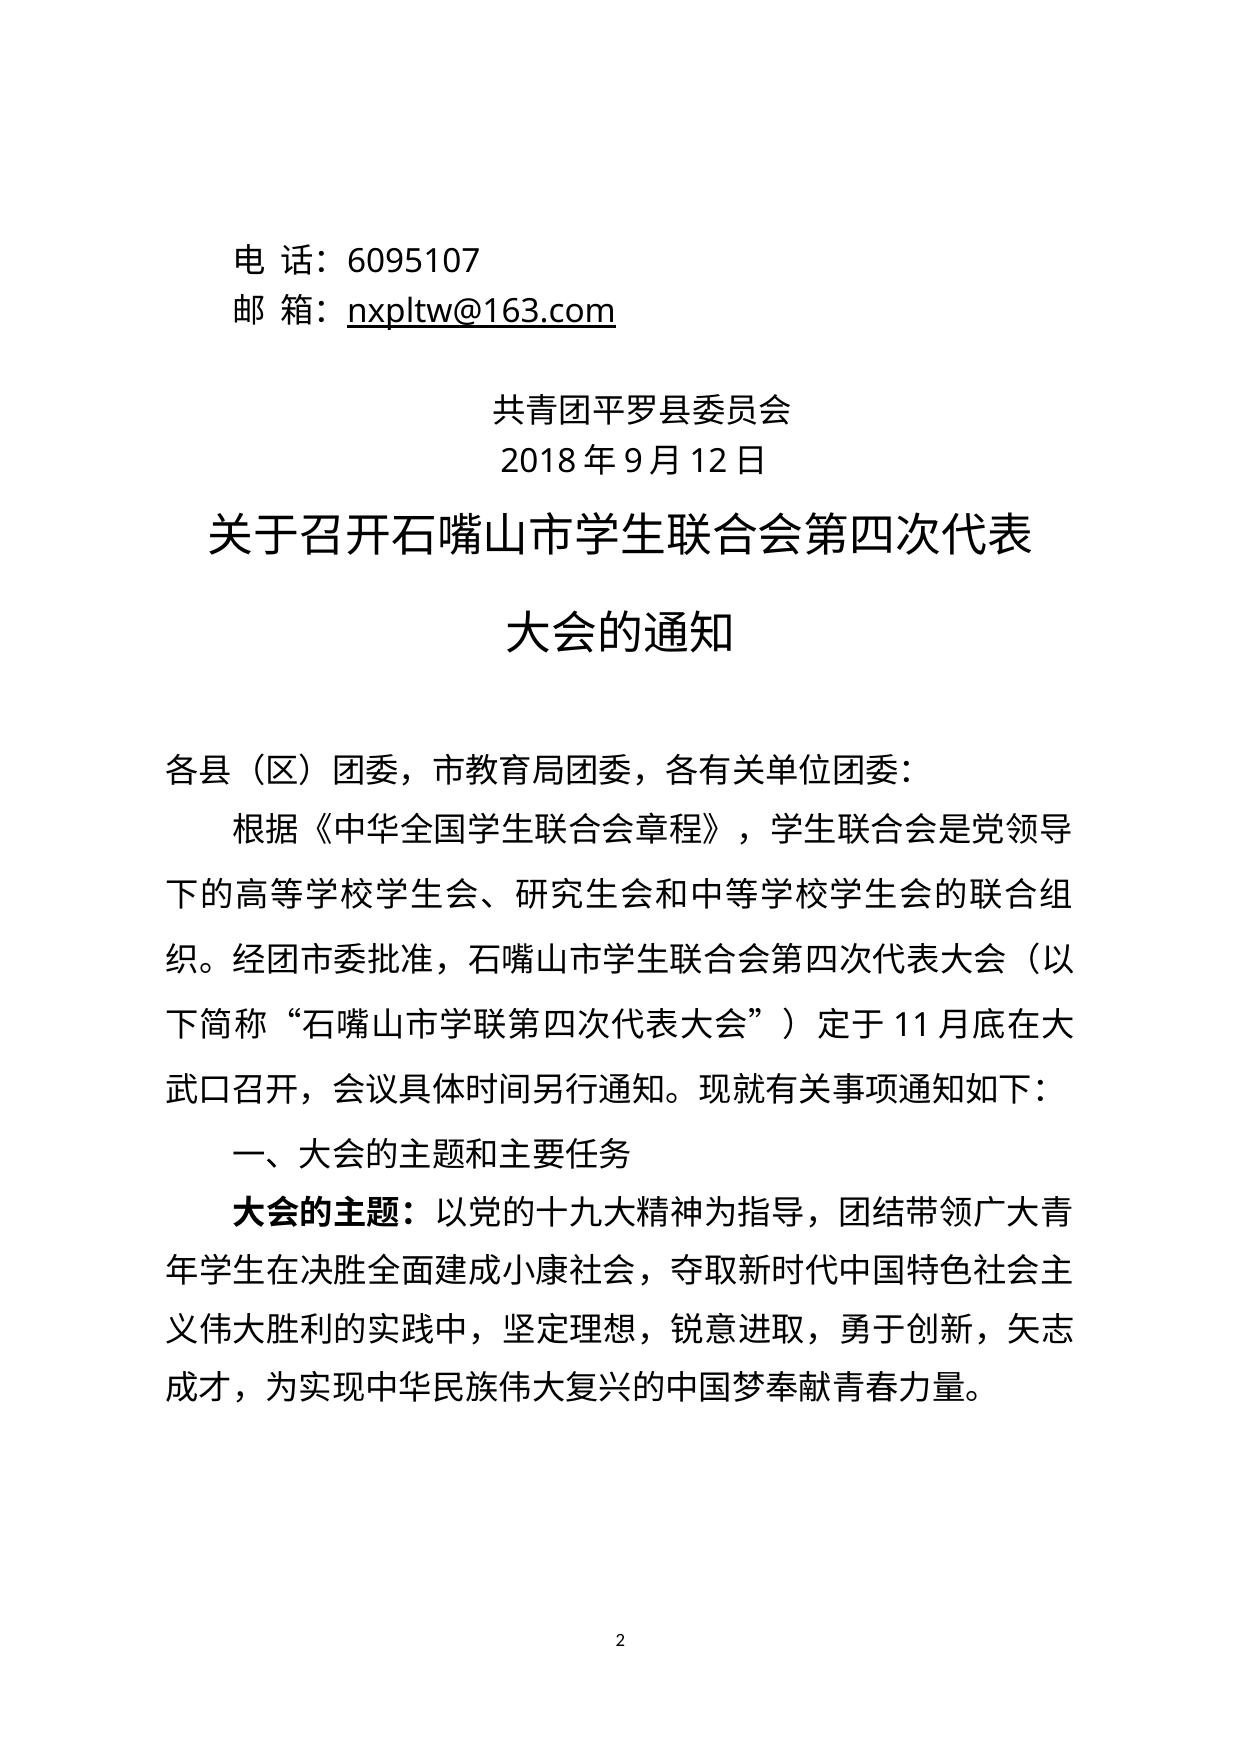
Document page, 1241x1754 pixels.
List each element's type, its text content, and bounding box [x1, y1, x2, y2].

text 根据《中华全国学生联合会章程》，学生联合会是党领导下的高等学校学生会、研究生会和中等学校学生会的联合组织。经团市委批准，石嘴山市学生联合会第四次代表大会（以下简称“石嘴山市学联第四次代表大会”）定于11月底在大武口召开，会议具体时间另行通知。现就有关事项通知如下： [165, 794, 1075, 1119]
text 电 话：6095107 [165, 233, 1075, 283]
text 大会的主题：以党的十九大精神为指导，团结带领广大青年学生在决胜全面建成小康社会，夺取新时代中国特色社会主义伟大胜利的实践中，坚定理想，锐意进取，勇于创新，矢志成才，为实现中华民族伟大复兴的中国梦奉献青春力量。 [165, 1178, 1075, 1411]
text 2018年9月12日 [165, 433, 1075, 483]
text 关于召开石嘴山市学生联合会第四次代表 [165, 483, 1075, 580]
text 大会的通知 [165, 580, 1075, 678]
text 共青团平罗县委员会 [165, 383, 1075, 433]
text 邮 箱：nxpltw@163.com [165, 283, 1075, 333]
text 一、大会的主题和主要任务 [165, 1119, 1075, 1178]
text 各县（区）团委，市教育局团委，各有关单位团委： [165, 736, 1075, 794]
